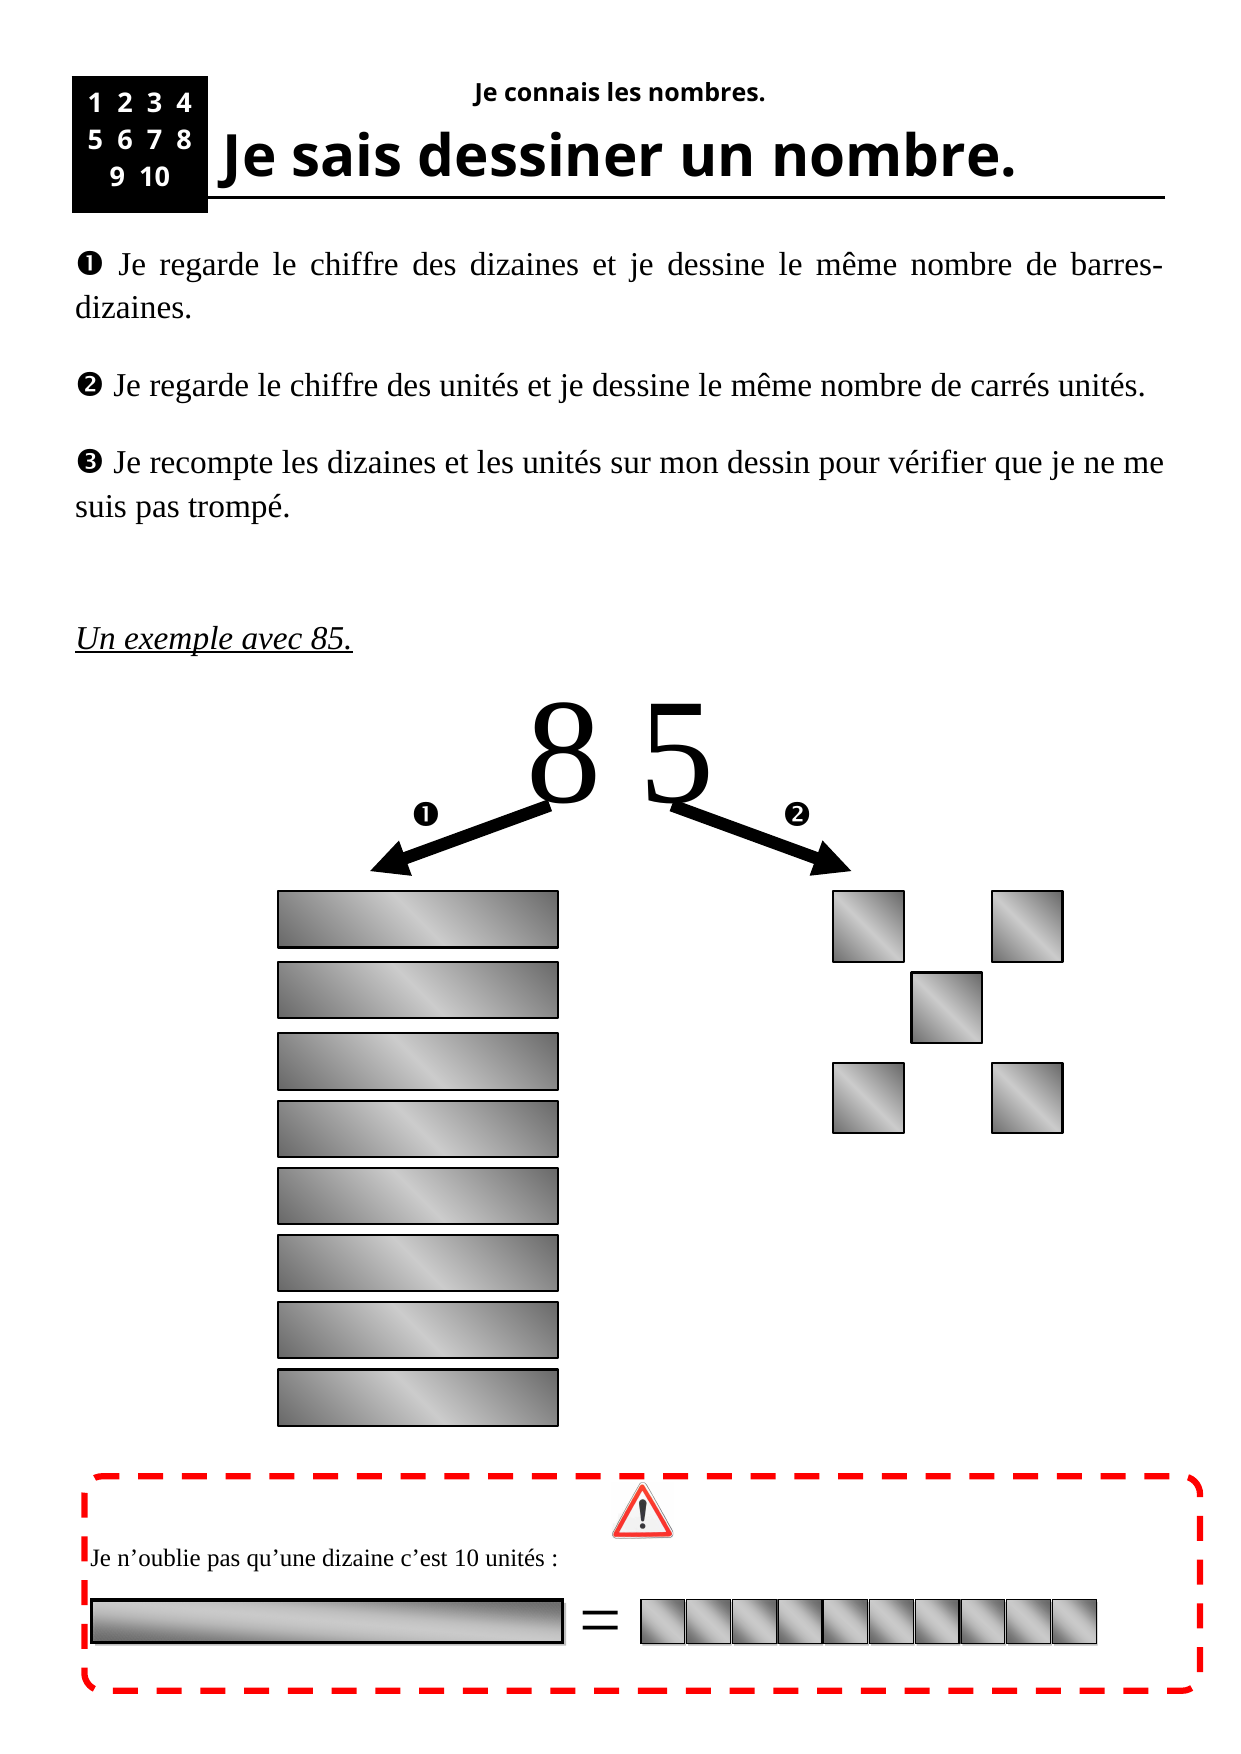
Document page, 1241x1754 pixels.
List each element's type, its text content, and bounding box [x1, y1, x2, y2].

text Je regarde le chiffre des dizaines et je dessine le même nombre de barres-dizaines. [75, 244, 1165, 326]
subtitle Je connais les nombres. [75, 75, 1165, 109]
subtitle Je sais dessiner un nombre. [208, 114, 1165, 196]
picture [611, 1482, 674, 1539]
text Un exemple avec 85. [75, 618, 1165, 657]
text Je recompte les dizaines et les unités sur mon dessin pour vérifier que je ne me suis pas trompé. [75, 442, 1165, 524]
text Je regarde le chiffre des unités et je dessine le même nombre de carrés unités. [75, 365, 1165, 403]
text 8 5 [75, 662, 1165, 835]
